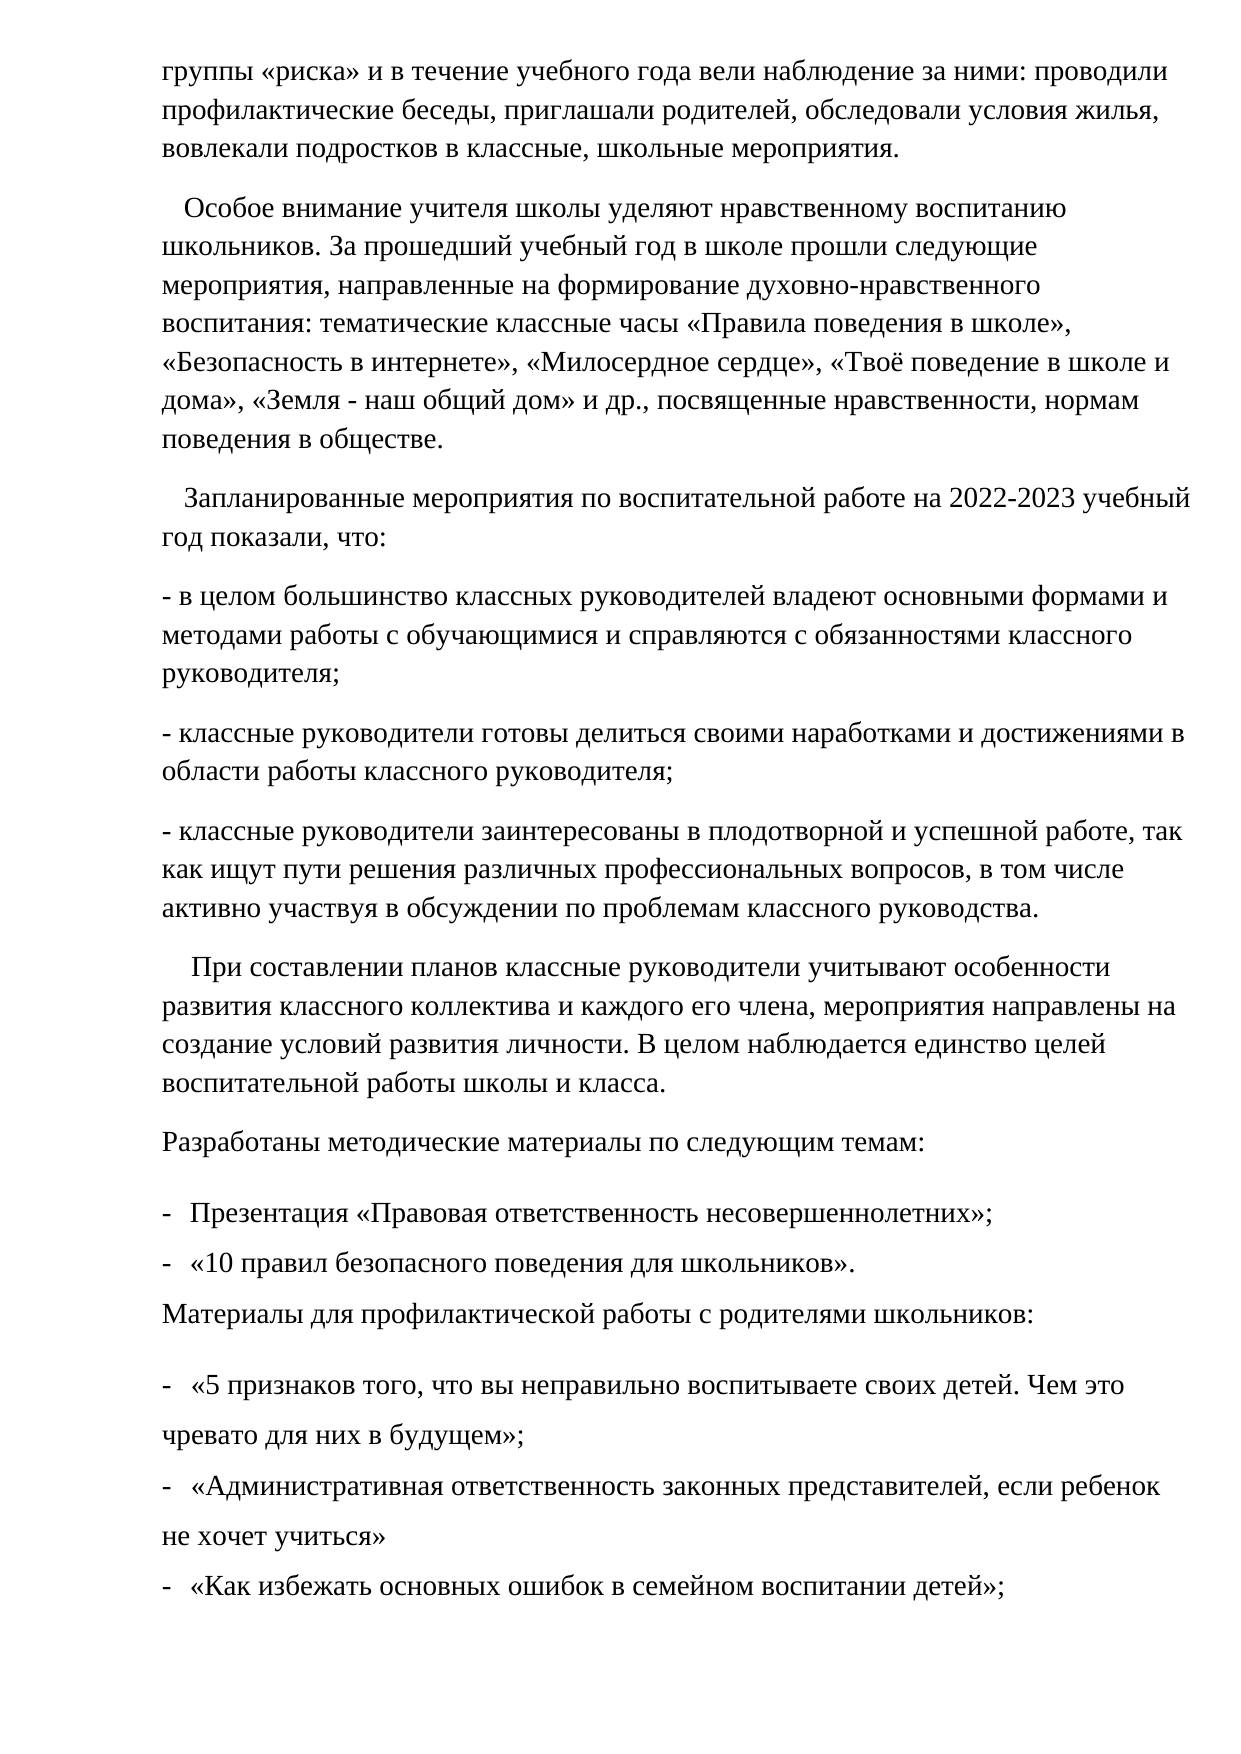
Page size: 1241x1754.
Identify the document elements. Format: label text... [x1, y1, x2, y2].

list «5 признаков того, что вы неправильно воспитываете своих детей. Чем это чревато для них в будущем»; [162, 1367, 1196, 1451]
list «10 правил безопасного поведения для школьников». [162, 1246, 1196, 1279]
list «Как избежать основных ошибок в семейном воспитании детей»; [162, 1568, 1196, 1602]
list Презентация «Правовая ответственность несовершеннолетних»; [162, 1195, 1196, 1229]
text - классные руководители заинтересованы в плодотворной и успешной работе, так как ищут пути решения различных профессиональных вопросов, в том числе активно участвуя в обсуждении по проблемам классного руководства. [162, 813, 1196, 923]
text При составлении планов классные руководители учитывают особенности развития классного коллектива и каждого его члена, мероприятия направлены на создание условий развития личности. В целом наблюдается единство целей воспитательной работы школы и класса. [162, 949, 1196, 1098]
text Особое внимание учителя школы уделяют нравственному воспитанию школьников. За прошедший учебный год в школе прошли следующие мероприятия, направленные на формирование духовно-нравственного воспитания: тематические классные часы «Правила поведения в школе», «Безопасность в интернете», «Милосердное сердце», «Твоё поведение в школе и дома», «Земля - наш общий дом» и др., посвященные нравственности, нормам поведения в обществе. [162, 190, 1196, 454]
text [162, 53, 1196, 164]
text Материалы для профилактической работы с родителями школьников: [162, 1296, 1196, 1329]
text - классные руководители готовы делиться своими наработками и достижениями в области работы классного руководителя; [162, 715, 1196, 787]
text Разработаны методические материалы по следующим темам: [162, 1124, 1196, 1158]
text - в целом большинство классных руководителей владеют основными формами и методами работы с обучающимися и справляются с обязанностями классного руководителя; [162, 578, 1196, 689]
text Запланированные мероприятия по воспитательной работе на 2022-2023 учебный год показали, что: [162, 480, 1196, 552]
list «Административная ответственность законных представителей, если ребенок не хочет учиться» [162, 1468, 1196, 1552]
